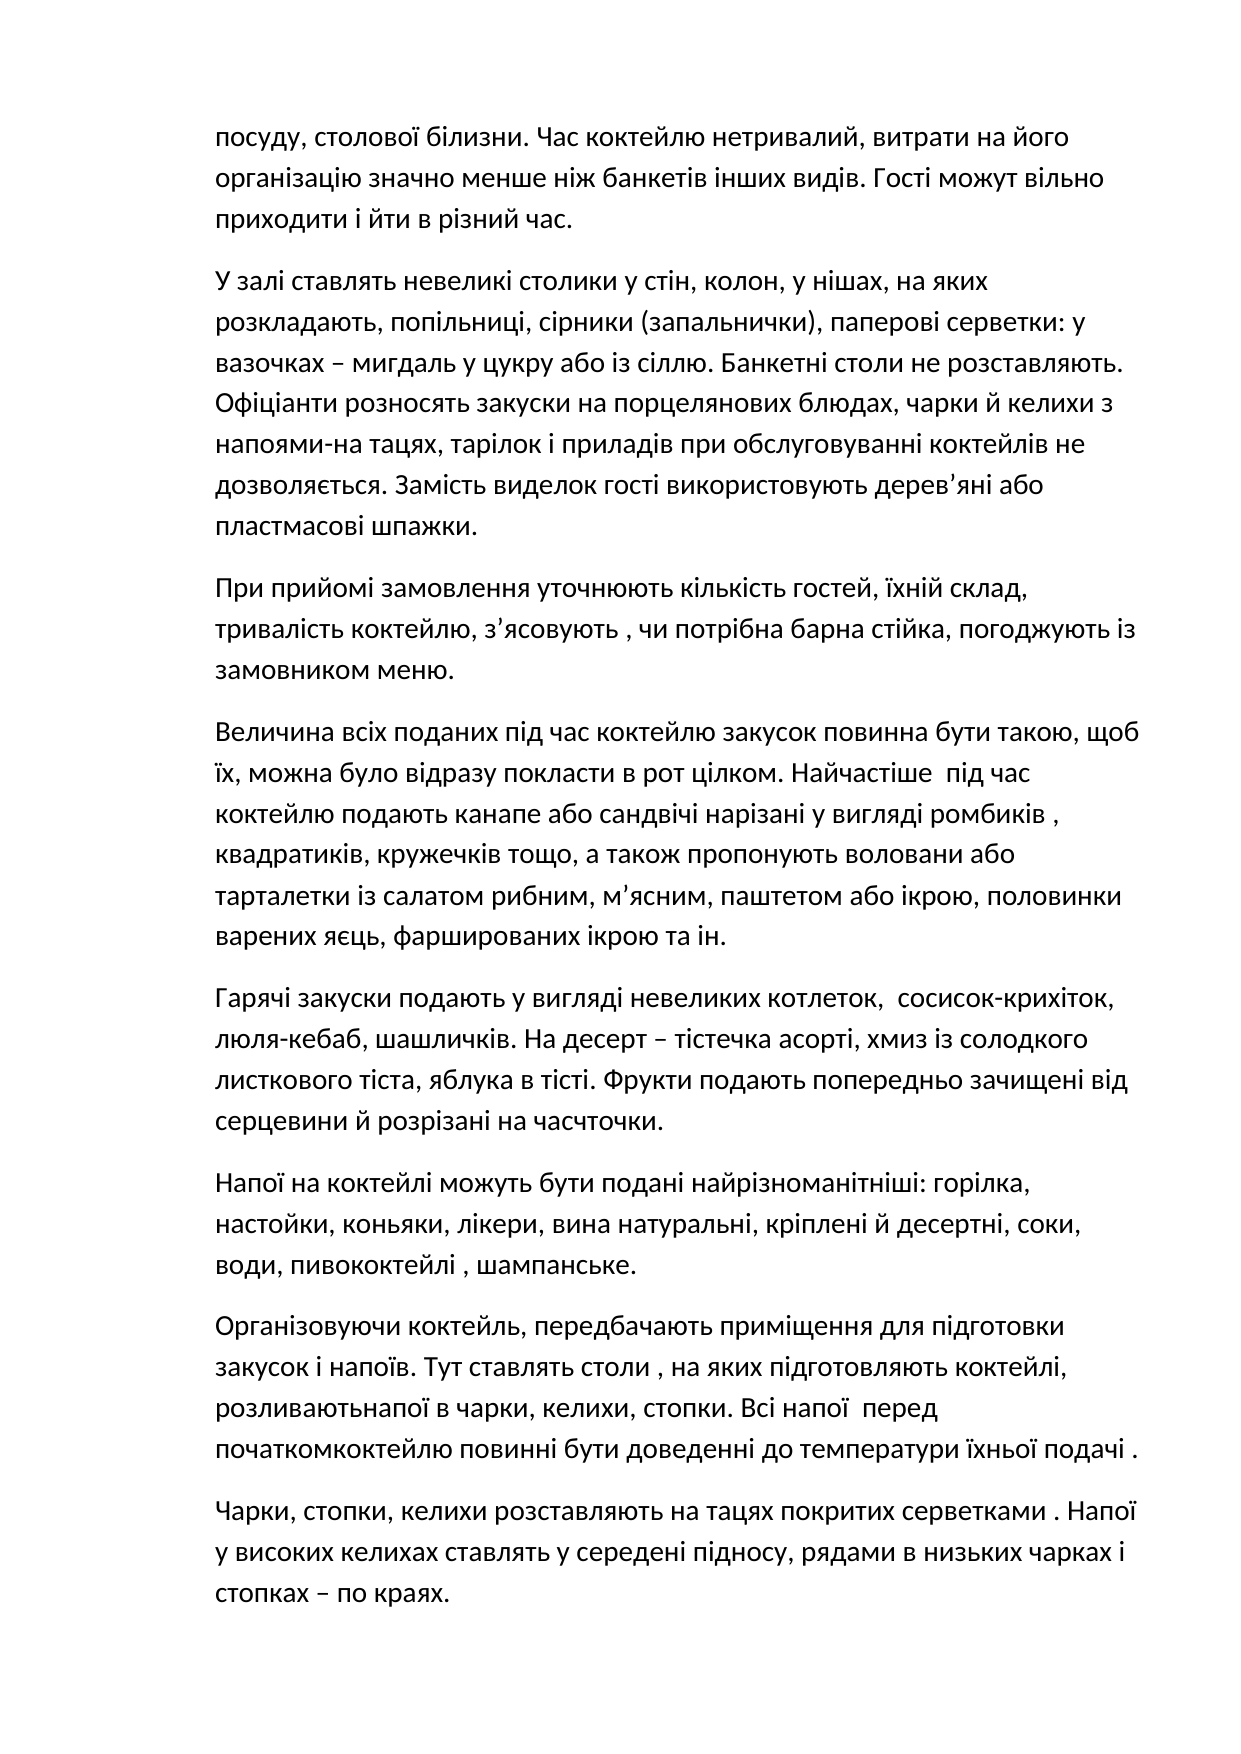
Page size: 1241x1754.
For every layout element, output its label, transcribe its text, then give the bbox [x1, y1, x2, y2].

text Величина всіх поданих під час коктейлю закусок повинна бути такою, щоб їх, можна було відразу покласти в рот цілком. Найчастіше під час коктейлю подають канапе або сандвічі нарізані у вигляді ромбиків , квадратиків, кружечків тощо, а також пропонують воловани або тарталетки із салатом рибним, м’ясним, паштетом або ікрою, половинки варених яєць, фаршированих ікрою та ін. [215, 713, 1152, 953]
text У залі ставлять невеликі столики у стін, колон, у нішах, на яких розкладають, попільниці, сірники (запальнички), паперові серветки: у вазочках – мигдаль у цукру або із сіллю. Банкетні столи не розставляють. Офіціанти розносять закуски на порцелянових блюдах, чарки й келихи з напоями-на тацях, тарілок і приладів при обслуговуванні коктейлів не дозволяється. Замість виделок гості використовують дерев’яні або пластмасові шпажки. [215, 262, 1152, 543]
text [215, 118, 1152, 236]
text При прийомі замовлення уточнюють кількість гостей, їхній склад, тривалість коктейлю, з’ясовують , чи потрібна барна стійка, погоджують із замовником меню. [215, 569, 1152, 687]
text Чарки, стопки, келихи розставляють на тацях покритих серветками . Напої у високих келихах ставлять у середені підносу, рядами в низьких чарках і стопках – по краях. [215, 1492, 1152, 1609]
text Напої на коктейлі можуть бути подані найрізноманітніші: горілка, настойки, коньяки, лікери, вина натуральні, кріплені й десертні, соки, води, пивококтейлі , шампанське. [215, 1164, 1152, 1281]
text Гарячі закуски подають у вигляді невеликих котлеток, сосисок-крихіток, люля-кебаб, шашличків. На десерт – тістечка асорті, хмиз із солодкого листкового тіста, яблука в тісті. Фрукти подають попередньо зачищені від серцевини й розрізані на часчточки. [215, 979, 1152, 1138]
text Організовуючи коктейль, передбачають приміщення для підготовки закусок і напоїв. Тут ставлять столи , на яких підготовляють коктейлі, розливаютьнапої в чарки, келихи, стопки. Всі напої перед початкомкоктейлю повинні бути доведенні до температури їхньої подачі . [215, 1307, 1152, 1466]
